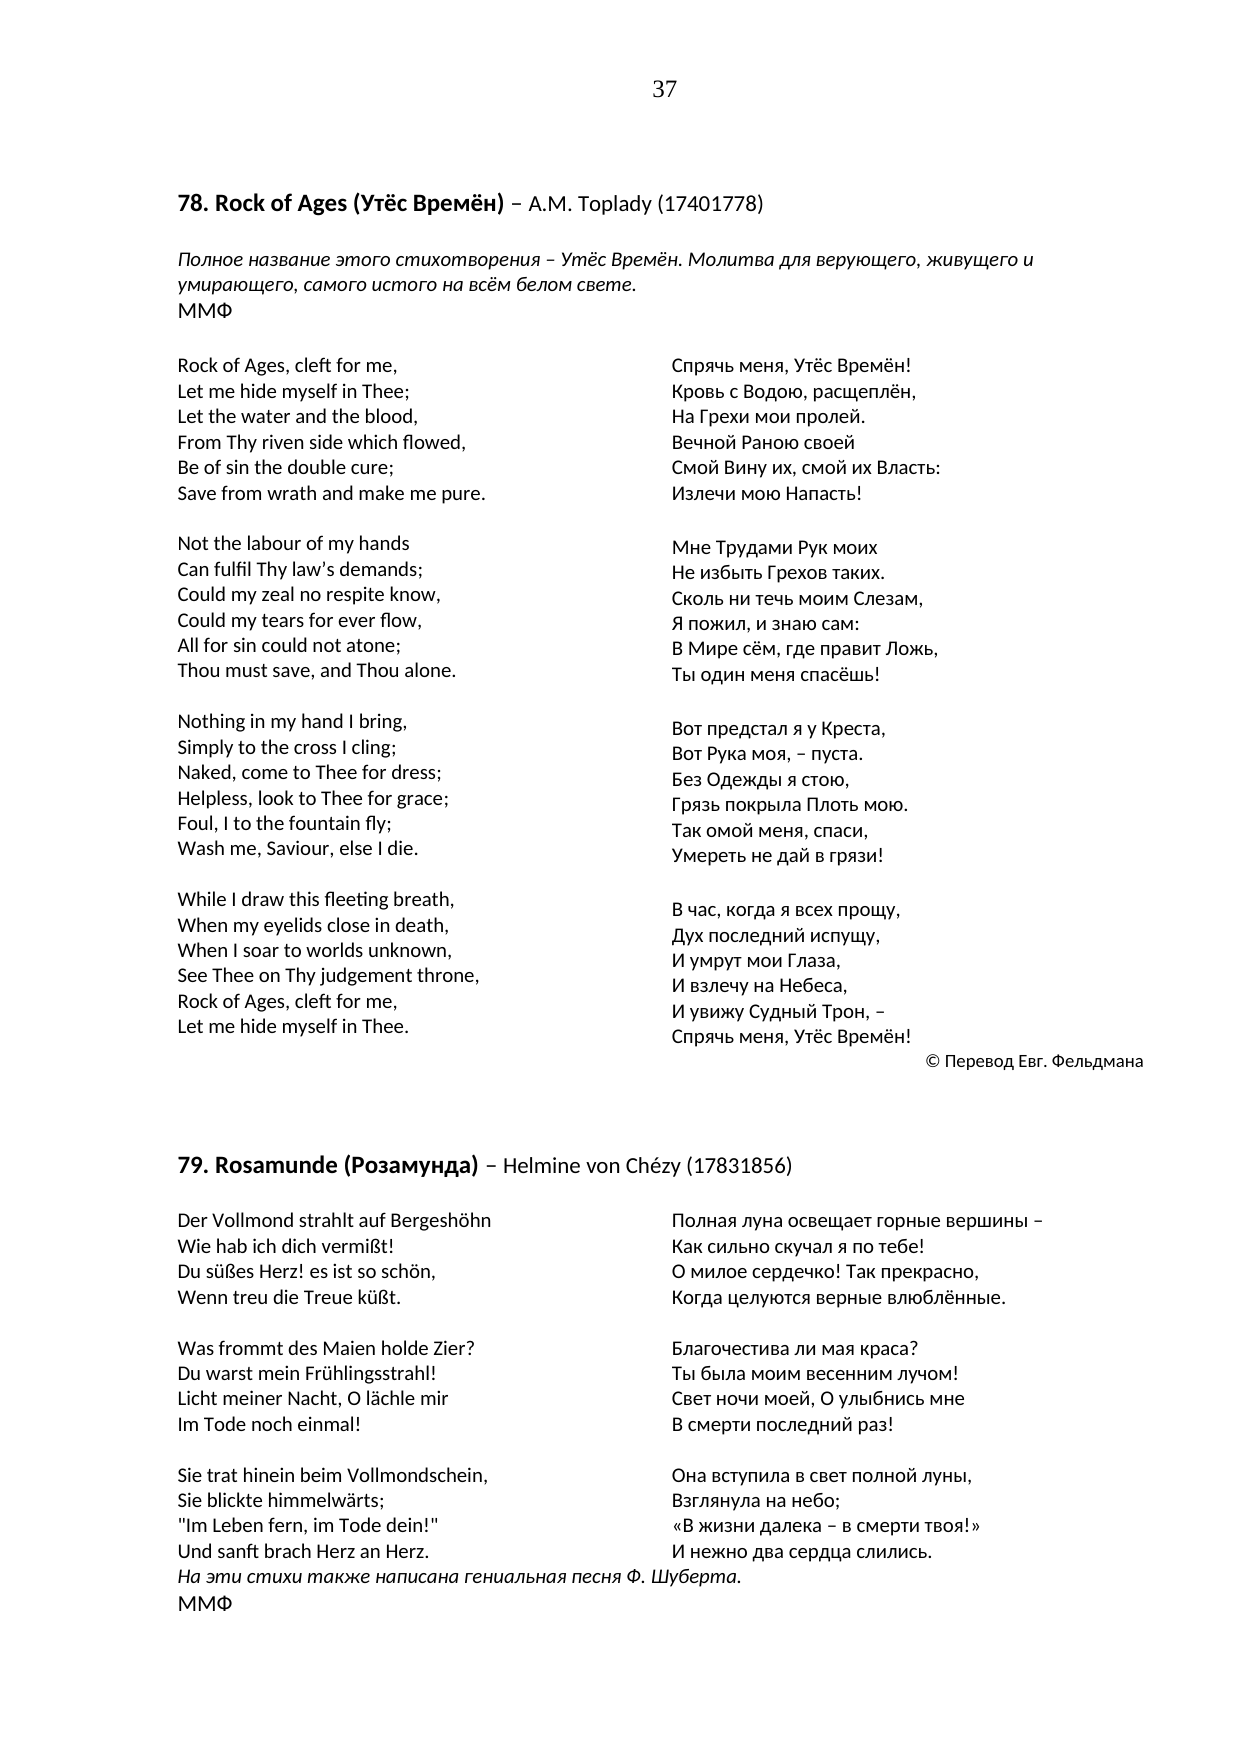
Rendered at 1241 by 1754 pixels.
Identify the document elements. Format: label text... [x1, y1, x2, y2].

text Полное название этого стихотворения – Утёс Времён. Молитва для верующего, живущего и умирающего, самого истого на всём белом свете. [177, 246, 1152, 297]
text 78. Rock of Ages (Утёс Времён) – A.M. Toplady (1740­1778) [177, 187, 1152, 218]
table_header Rock of Ages, cleft for me, Let me hide myself in Thee; Let the water and the blood, From Thy riven side which flowed, Be of sin the double cure; Save from wrath and make me pure. Not the labour of my hands Can fulfil Thy law’s demands; Could my zeal no respite know, Could my tears for ever flow, All for sin could not atone; Thou must save, and Thou alone. Nothing in my hand I bring, Simply to the cross I cling; Naked, come to Thee for dress; Helpless, look to Thee for grace; Foul, I to the fountain fly; Wash me, Saviour, else I die. While I draw this fleeting breath, When my eyelids close in death, When I soar to worlds unknown, See Thee on Thy judgement throne, Rock of Ages, cleft for me, Let me hide myself in Thee. [166, 353, 660, 1093]
table_header Спрячь меня, Утёс Времён! Кровь с Водою, расщеплён, На Грехи мои пролей. Вечной Раною своей Смой Вину их, смой их Власть: Излечи мою Напасть! Мне Трудами Рук моих Не избыть Грехов таких. Сколь ни течь моим Слезам, Я пожил, и знаю сам: В Мире сём, где правит Ложь, Ты один меня спасёшь! Вот предстал я у Креста, Вот Рука моя, – пуста. Без Одежды я стою, Грязь покрыла Плоть мою. Так омой меня, спаси, Умереть не дай в грязи! В час, когда я всех прощу, Дух последний испущу, И умрут мои Глаза, И взлечу на Небеса, И увижу Судный Трон, – Спрячь меня, Утёс Времён! © Перевод Евг. Фельдмана [660, 353, 1155, 1093]
text На эти стихи также написана гениальная песня Ф. Шуберта. [177, 1563, 1152, 1589]
text ММФ [177, 1589, 1152, 1617]
table_header Полная луна освещает горные вершины – Как сильно скучал я по тебе! О милое сердечко! Так прекрасно, Когда целуются верные влюблённые. Благочестива ли мая краса? Ты была моим весенним лучом! Свет ночи моей, О улыбнись мне В смерти последний раз! Она вступила в свет полной луны, Взглянула на небо; «В жизни далека – в смерти твоя!» И нежно два сердца слились. [660, 1208, 1155, 1563]
table_header Der Vollmond strahlt auf Bergeshöhn ­ Wie hab ich dich vermißt! Du süßes Herz! es ist so schön, Wenn treu die Treue küßt. Was frommt des Maien holde Zier? Du warst mein Frühlingsstrahl! Licht meiner Nacht, O lächle mir Im Tode noch einmal! Sie trat hinein beim Vollmondschein, Sie blickte himmelwärts; "Im Leben fern, im Tode dein!" Und sanft brach Herz an Herz. [166, 1208, 660, 1563]
text ММФ [177, 297, 1152, 325]
text 79. Rosamunde (Розамунда) – Helmine von Chézy (1783­1856) [177, 1149, 1152, 1180]
